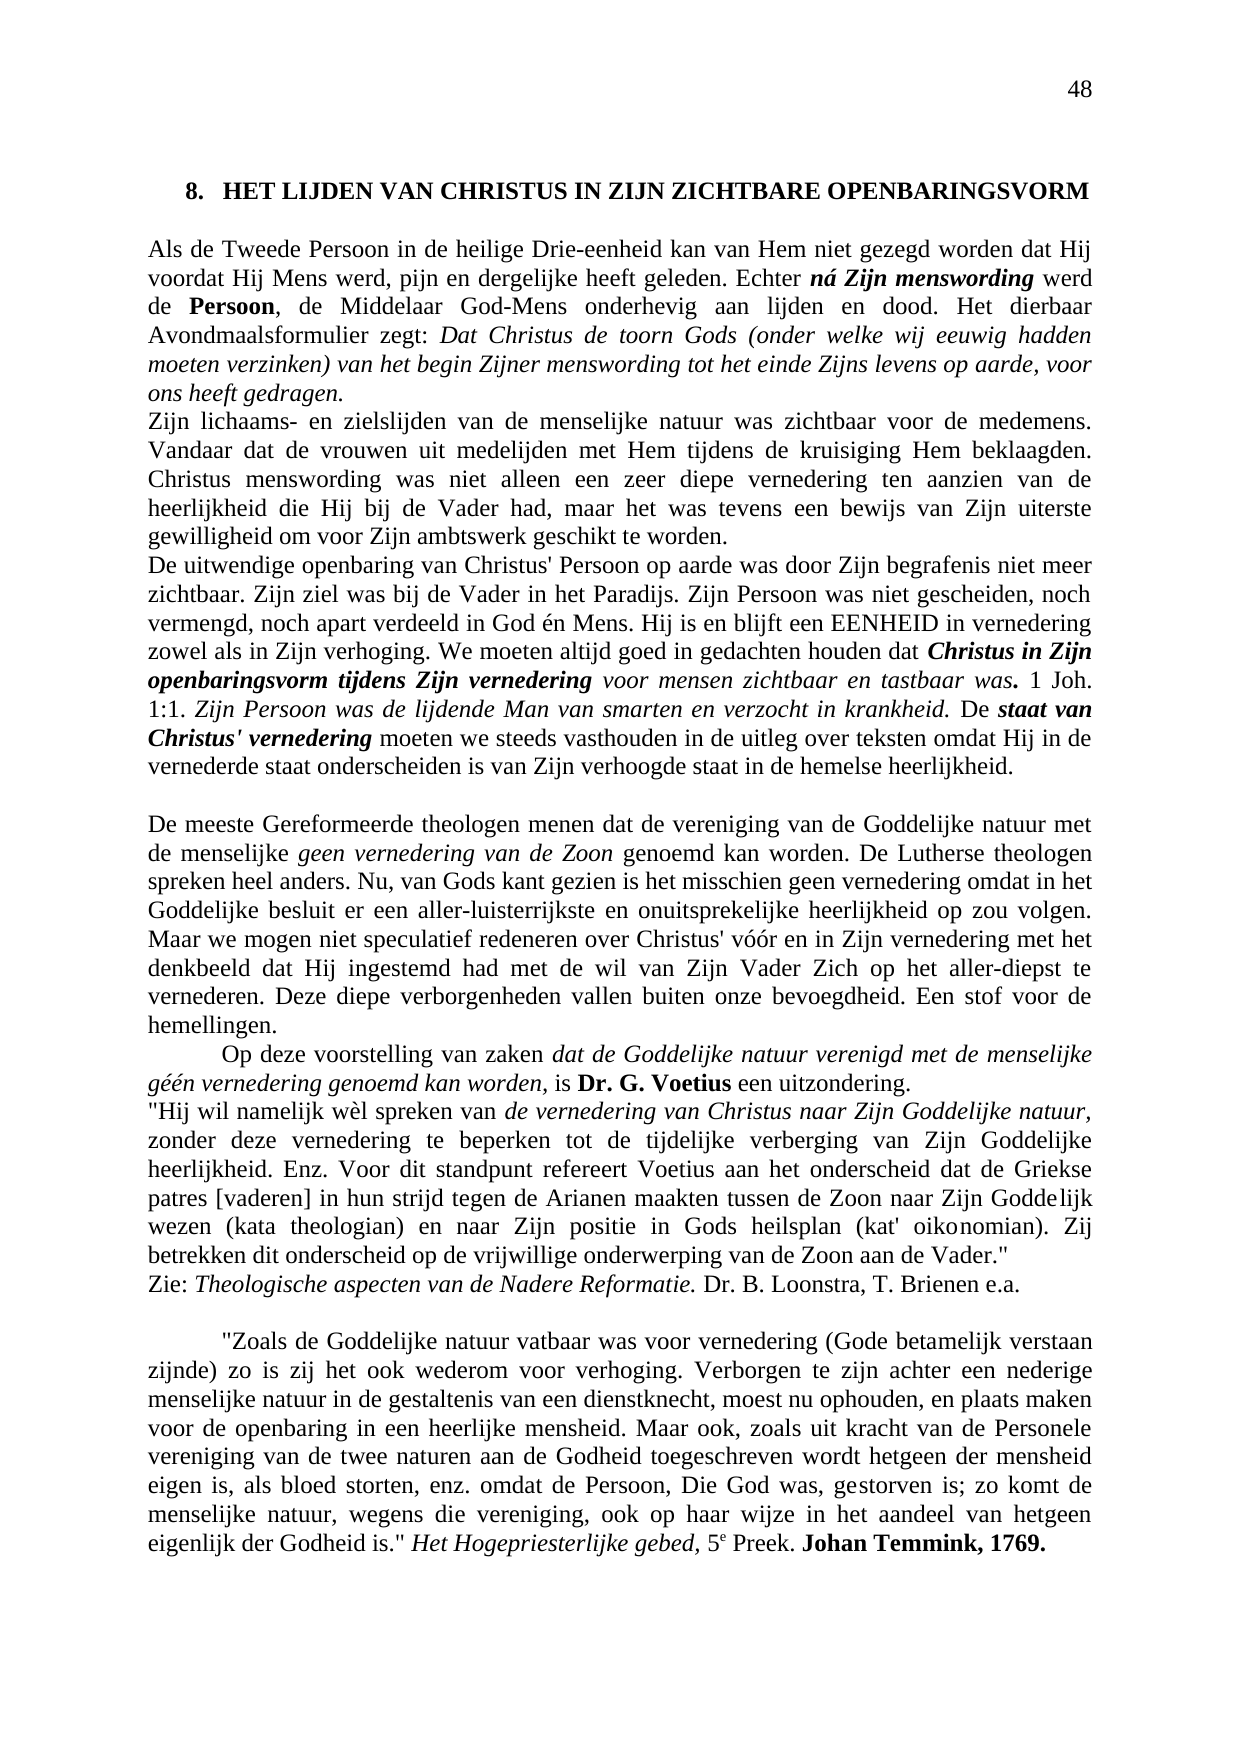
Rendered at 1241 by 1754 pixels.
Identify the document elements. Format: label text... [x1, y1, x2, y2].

text De uitwendige openbaring van Christus' Persoon op aarde was door Zijn begrafenis niet meer zichtbaar. Zijn ziel was bij de Vader in het Paradijs. Zijn Persoon was niet gescheiden, noch vermengd, noch apart verdeeld in God én Mens. Hij is en blijft een EENHEID in vernedering zowel als in Zijn verhoging. We moeten altijd goed in gedachten houden dat Christus in Zijn openbaringsvorm tijdens Zijn vernedering voor mensen zichtbaar en tastbaar was. 1 Joh. 1:1. Zijn Persoon was de lijdende Man van smarten en verzocht in krankheid. De staat van Christus' vernedering moeten we steeds vasthouden in de uitleg over teksten omdat Hij in de vernederde staat onderscheiden is van Zijn verhoogde staat in de hemelse heerlijkheid. [148, 550, 1093, 780]
text "Hij wil namelijk wèl spreken van de vernedering van Christus naar Zijn Goddelijke natuur, zonder deze vernedering te beperken tot de tijdelijke verberging van Zijn Goddelijke heerlijkheid. Enz. Voor dit standpunt refereert Voetius aan het onderscheid dat de Griekse patres [vaderen] in hun strijd tegen de Arianen maakten tussen de Zoon naar Zijn Goddelijk wezen (kata theologian) en naar Zijn positie in Gods heilsplan (kat' oikonomian). Zij betrekken dit onderscheid op de vrijwillige onderwerping van de Zoon aan de Vader." [148, 1096, 1093, 1269]
text Op deze voorstelling van zaken dat de Goddelijke natuur verenigd met de menselijke géén vernedering genoemd kan worden, is Dr. G. Voetius een uitzondering. [148, 1039, 1093, 1096]
text "Zoals de Goddelijke natuur vatbaar was voor vernedering (Gode betamelijk verstaan zijnde) zo is zij het ook wederom voor verhoging. Verborgen te zijn achter een nederige menselijke natuur in de gestaltenis van een dienstknecht, moest nu ophouden, en plaats maken voor de openbaring in een heerlijke mensheid. Maar ook, zoals uit kracht van de Personele vereniging van de twee naturen aan de Godheid toegeschreven wordt hetgeen der mensheid eigen is, als bloed storten, enz. omdat de Persoon, Die God was, gestorven is; zo komt de menselijke natuur, wegens die vereniging, ook op haar wijze in het aandeel van hetgeen eigenlijk der Godheid is." Het Hogepriesterlijke gebed, 5e Preek. Johan Temmink, 1769. [148, 1326, 1093, 1556]
list HET LIJDEN VAN CHRISTUS IN ZIJN ZICHTBARE OPENBARINGSVORM [185, 176, 1093, 205]
text Zie: Theologische aspecten van de Nadere Reformatie. Dr. B. Loonstra, T. Brienen e.a. [148, 1269, 1093, 1298]
text Zijn lichaams- en zielslijden van de menselijke natuur was zichtbaar voor de medemens. Vandaar dat de vrouwen uit medelijden met Hem tijdens de kruisiging Hem beklaagden. Christus menswording was niet alleen een zeer diepe vernedering ten aanzien van de heerlijkheid die Hij bij de Vader had, maar het was tevens een bewijs van Zijn uiterste gewilligheid om voor Zijn ambtswerk geschikt te worden. [148, 406, 1093, 550]
text De meeste Gereformeerde theologen menen dat de vereniging van de Goddelijke natuur met de menselijke geen vernedering van de Zoon genoemd kan worden. De Lutherse theologen spreken heel anders. Nu, van Gods kant gezien is het misschien geen vernedering omdat in het Goddelijke besluit er een aller-luisterrijkste en onuitsprekelijke heerlijkheid op zou volgen. Maar we mogen niet speculatief redeneren over Christus' vóór en in Zijn vernedering met het denkbeeld dat Hij ingestemd had met de wil van Zijn Vader Zich op het aller-diepst te vernederen. Deze diepe verborgenheden vallen buiten onze bevoegdheid. Een stof voor de hemellingen. [148, 809, 1093, 1039]
text Als de Tweede Persoon in de heilige Drie-eenheid kan van Hem niet gezegd worden dat Hij voordat Hij Mens werd, pijn en dergelijke heeft geleden. Echter ná Zijn menswording werd de Persoon, de Middelaar God-Mens onderhevig aan lijden en dood. Het dierbaar Avondmaalsformulier zegt: Dat Christus de toorn Gods (onder welke wij eeuwig hadden moeten verzinken) van het begin Zijner menswording tot het einde Zijns levens op aarde, voor ons heeft gedragen. [148, 234, 1093, 406]
